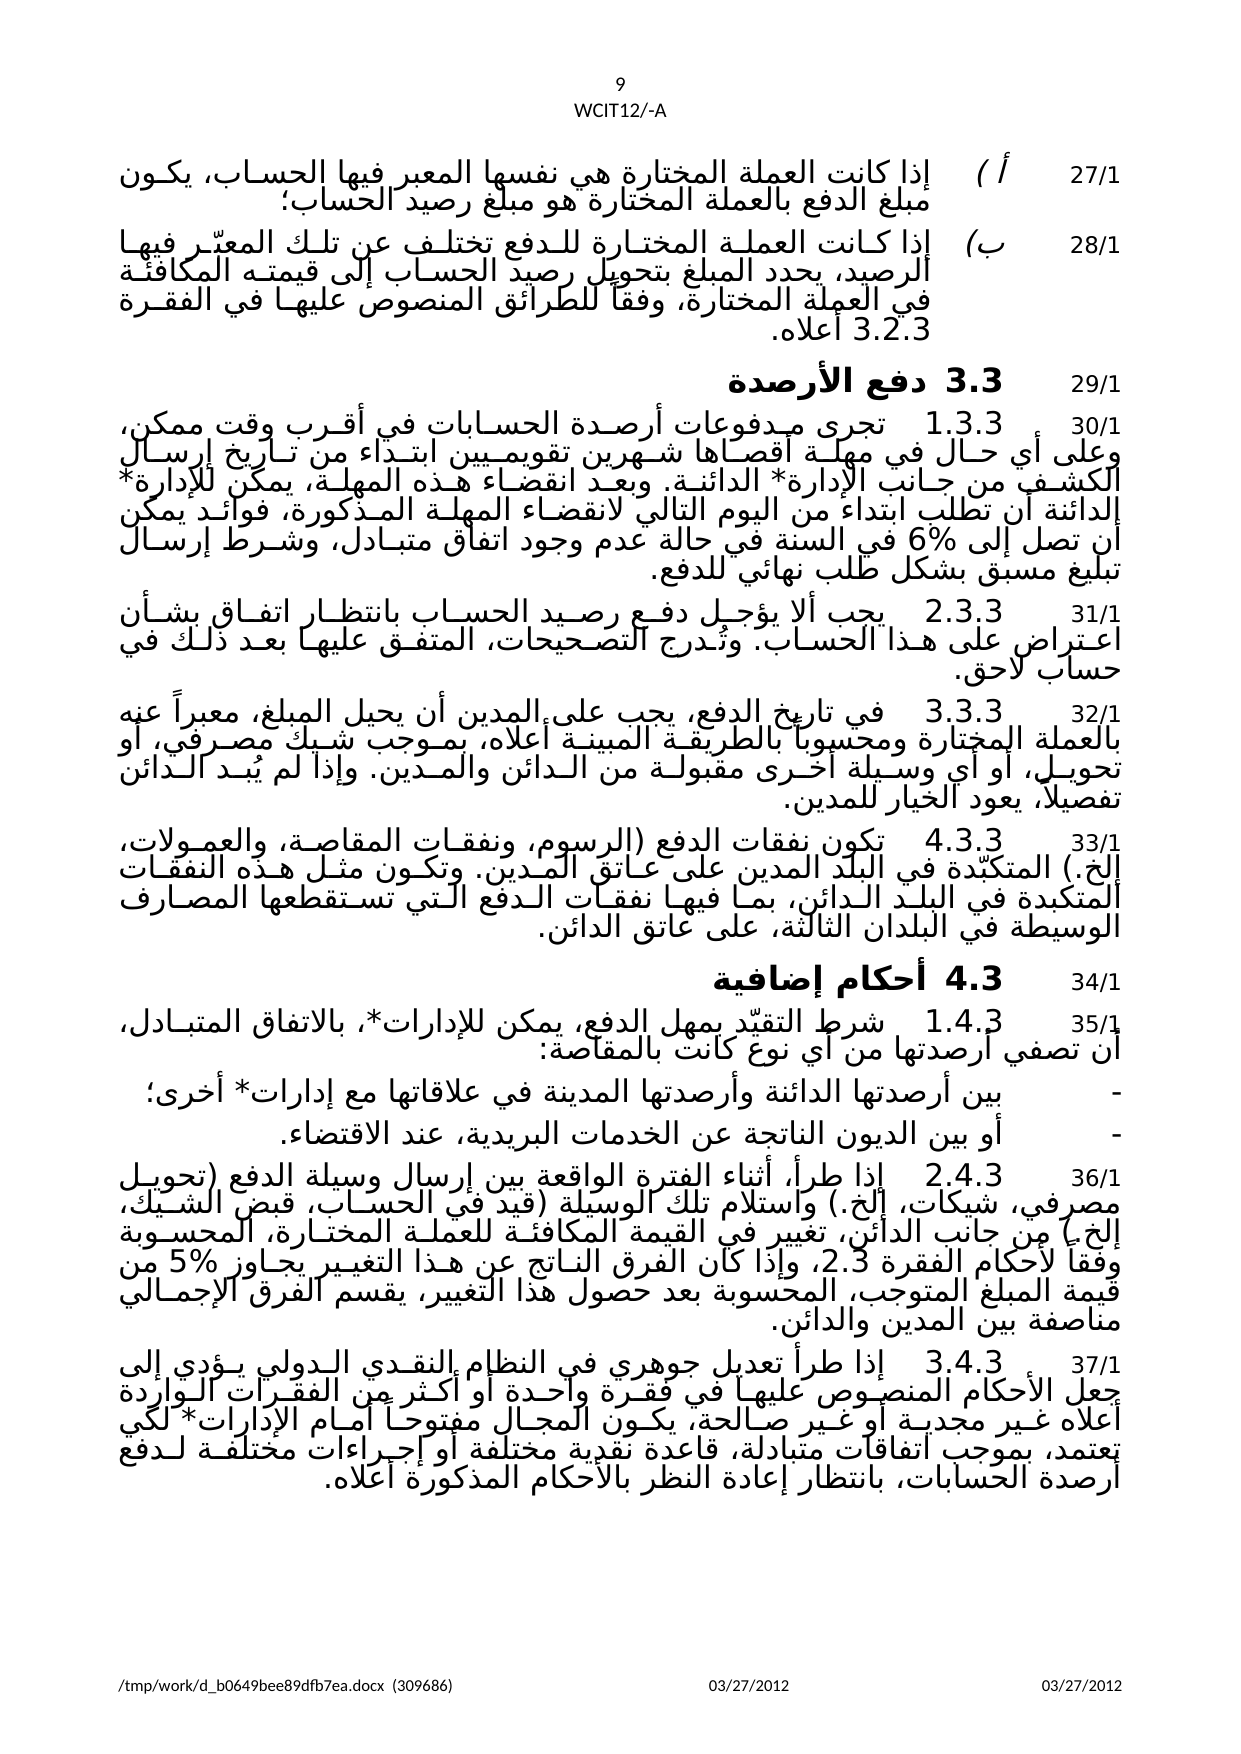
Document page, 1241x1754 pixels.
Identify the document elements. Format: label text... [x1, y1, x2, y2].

text 28/1 ب) إذا كانت العملة المختارة للدفع تختلف عن تلك المعبّر فيها الرصيد، يحدد المبلغ بتحويل رصيد الحساب إلى قيمته المكافئة في العملة المختارة، وفقاً للطرائق المنصوص عليها في الفقرة 3.2.3 أعلاه. [118, 231, 1121, 347]
text 27/1 أ ) إذا كانت العملة المختارة هي نفسها المعبر فيها الحساب، يكون مبلغ الدفع بالعملة المختارة هو مبلغ رصيد الحساب؛ [118, 160, 502, 218]
text 35/1 1.4.3 شرط التقيّد بمهل الدفع، يمكن للإدارات*، بالاتفاق المتبادل، أن تصفي أرصدتها من أي نوع كانت بالمقاصة: [118, 1009, 1122, 1067]
text 30/1 1.3.3 تجرى مدفوعات أرصدة الحسابات في أقرب وقت ممكن، وعلى أي حال في مهلة أقصاها شهرين تقويميين ابتداء من تاريخ إرسال الكشف من جانب الإدارة* الدائنة. وبعد انقضاء هذه المهلة، يمكن للإدارة* الدائنة أن تطلب ابتداء من اليوم التالي لانقضاء المهلة المذكورة، فوائد يمكن أن تصل إلى %6 في السنة في حالة عدم وجود اتفاق متبادل، وشرط إرسال تبليغ مسبق بشكل طلب نهائي للدفع. [118, 412, 1122, 586]
text 36/1 2.4.3 إذا طرأ، أثناء الفترة الواقعة بين إرسال وسيلة الدفع (تحويل مصرفي، شيكات، إلخ.) واستلام تلك الوسيلة (قيد في الحساب، قبض الشيك، إلخ.) من جانب الدائن، تغيير في القيمة المكافئة للعملة المختارة، المحسوبة وفقاً لأحكام الفقرة 2.3، وإذا كان الفرق الناتج عن هذا التغيير يجاوز %5 من قيمة المبلغ المتوجب، المحسوبة بعد حصول هذا التغيير، يقسم الفرق الإجمالي مناصفة بين المدين والدائن. [118, 1163, 1122, 1338]
text 31/1 2.3.3 يجب ألا يؤجل دفع رصيد الحساب بانتظار اتفاق بشأن اعتراض على هذا الحساب. وتُدرج التصحيحات، المتفق عليها بعد ذلك في حساب لاحق. [118, 599, 1122, 686]
text 32/1 3.3.3 في تاريخ الدفع، يجب على المدين أن يحيل المبلغ، معبراً عنه بالعملة المختارة ومحسوباً بالطريقة المبينة أعلاه، بموجب شيك مصرفي، أو تحويل، أو أي وسيلة أخرى مقبولة من الدائن والمدين. وإذا لم يُبد الدائن تفصيلاً، يعود الخيار للمدين. [118, 699, 1122, 815]
text 37/1 3.4.3 إذا طرأ تعديل جوهري في النظام النقدي الدولي يؤدي إلى جعل الأحكام المنصوص عليها في فقرة واحدة أو أكثر من الفقرات الواردة أعلاه غير مجدية أو غير صالحة، يكون المجال مفتوحاً أمام الإدارات* لكي تعتمد، بموجب اتفاقات متبادلة، قاعدة نقدية مختلفة أو إجراءات مختلفة لدفع أرصدة الحسابات، بانتظار إعادة النظر بالأحكام المذكورة أعلاه. [118, 1350, 1122, 1496]
text - أو بين الديون الناتجة عن الخدمات البريدية، عند الاقتضاء. [118, 1121, 546, 1150]
text - بين أرصدتها الدائنة وأرصدتها المدينة في علاقاتها مع إدارات* أخرى؛ [646, 1079, 866, 1109]
text 27/1 أ ) إذا كانت العملة المختارة هي نفسها المعبر فيها الحساب، يكون مبلغ الدفع بالعملة المختارة هو مبلغ رصيد الحساب؛ [487, 160, 1121, 218]
text - بين أرصدتها الدائنة وأرصدتها المدينة في علاقاتها مع إدارات* أخرى؛ [393, 1079, 654, 1109]
subtitle 29/1 3.3 دفع الأرصدة [118, 368, 1122, 399]
text - بين أرصدتها الدائنة وأرصدتها المدينة في علاقاتها مع إدارات* أخرى؛ [858, 1079, 1122, 1109]
text 33/1 4.3.3 تكون نفقات الدفع (الرسوم، ونفقات المقاصة، والعمولات، إلخ.) المتكبّدة في البلد المدين على عاتق المدين. وتكون مثل هذه النفقات المتكبدة في البلد الدائن، بما فيها نفقات الدفع التي تستقطعها المصارف الوسيطة في البلدان الثالثة، على عاتق الدائن. [118, 828, 1122, 944]
subtitle 34/1 4.3 أحكام إضافية [118, 965, 1122, 996]
text - بين أرصدتها الدائنة وأرصدتها المدينة في علاقاتها مع إدارات* أخرى؛ [118, 1079, 402, 1109]
text - أو بين الديون الناتجة عن الخدمات البريدية، عند الاقتضاء. [523, 1121, 1122, 1150]
